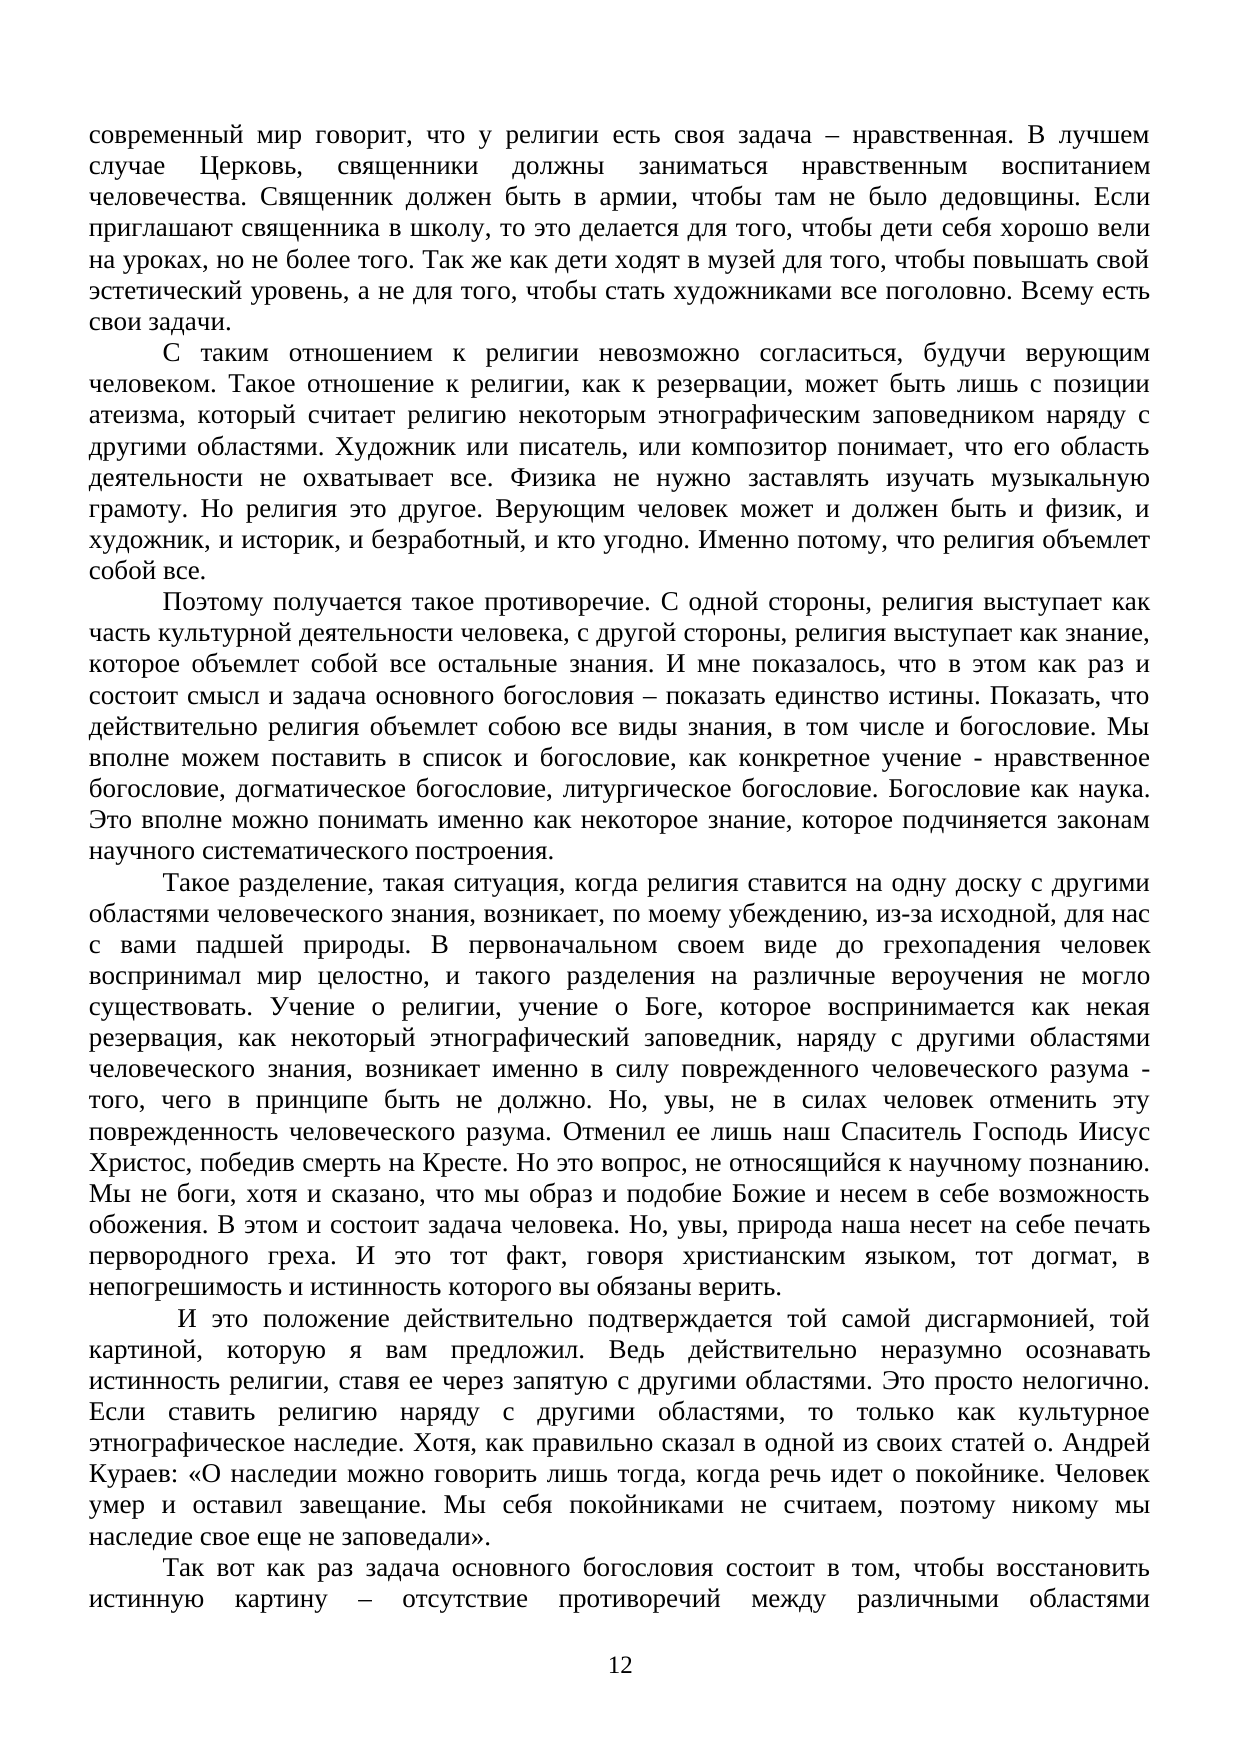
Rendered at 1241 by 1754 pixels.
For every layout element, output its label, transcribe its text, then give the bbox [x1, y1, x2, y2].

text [89, 1551, 1152, 1613]
text И это положение действительно подтверждается той самой дисгармонией, той картиной, которую я вам предложил. Ведь действительно неразумно осознавать истинность религии, ставя ее через запятую с другими областями. Это просто нелогично. Если ставить религию наряду с другими областями, то только как культурное этнографическое наследие. Хотя, как правильно сказал в одной из своих статей о. Андрей Кураев: «О наследии можно говорить лишь тогда, когда речь идет о покойнике. Человек умер и оставил завещание. Мы себя покойниками не считаем, поэтому никому мы наследие свое еще не заповедали». [89, 1302, 1152, 1551]
text Поэтому получается такое противоречие. С одной стороны, религия выступает как часть культурной деятельности человека, с другой стороны, религия выступает как знание, которое объемлет собой все остальные знания. И мне показалось, что в этом как раз и состоит смысл и задача основного богословия – показать единство истины. Показать, что действительно религия объемлет собою все виды знания, в том числе и богословие. Мы вполне можем поставить в список и богословие, как конкретное учение - нравственное богословие, догматическое богословие, литургическое богословие. Богословие как наука. Это вполне можно понимать именно как некоторое знание, которое подчиняется законам научного систематического построения. [89, 585, 1152, 866]
text Такое разделение, такая ситуация, когда религия ставится на одну доску с другими областями человеческого знания, возникает, по моему убеждению, из-за исходной, для нас с вами падшей природы. В первоначальном своем виде до грехопадения человек воспринимал мир целостно, и такого разделения на различные вероучения не могло существовать. Учение о религии, учение о Боге, которое воспринимается как некая резервация, как некоторый этнографический заповедник, наряду с другими областями человеческого знания, возникает именно в силу поврежденного человеческого разума - того, чего в принципе быть не должно. Но, увы, не в силах человек отменить эту поврежденность человеческого разума. Отменил ее лишь наш Спаситель Господь Иисус Христос, победив смерть на Кресте. Но это вопрос, не относящийся к научному познанию. Мы не боги, хотя и сказано, что мы образ и подобие Божие и несем в себе возможность обожения. В этом и состоит задача человека. Но, увы, природа наша несет на себе печать первородного греха. И это тот факт, говоря христианским языком, тот догмат, в непогрешимость и истинность которого вы обязаны верить. [89, 866, 1152, 1302]
text С таким отношением к религии невозможно согласиться, будучи верующим человеком. Такое отношение к религии, как к резервации, может быть лишь с позиции атеизма, который считает религию некоторым этнографическим заповедником наряду с другими областями. Художник или писатель, или композитор понимает, что его область деятельности не охватывает все. Физика не нужно заставлять изучать музыкальную грамоту. Но религия это другое. Верующим человек может и должен быть и физик, и художник, и историк, и безработный, и кто угодно. Именно потому, что религия объемлет собой все. [89, 336, 1152, 585]
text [89, 118, 1152, 336]
